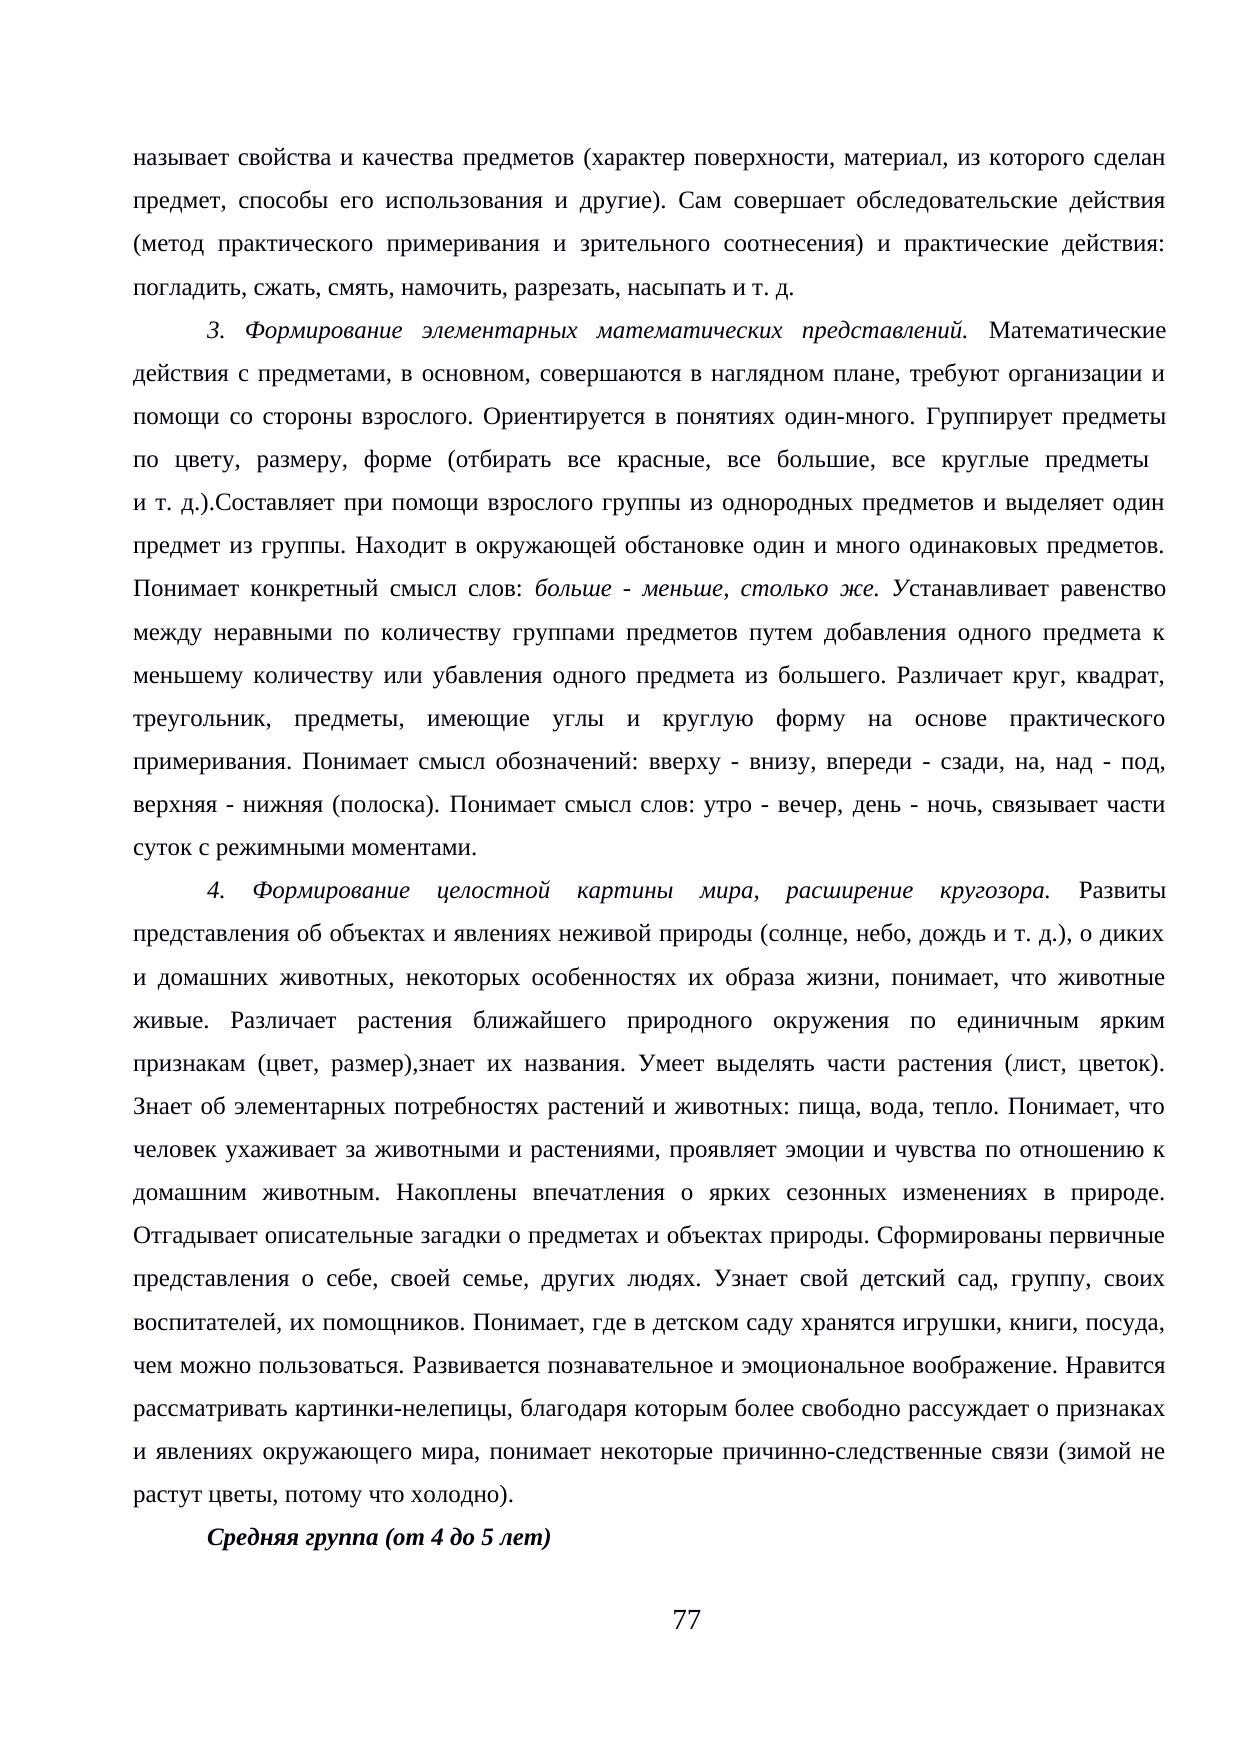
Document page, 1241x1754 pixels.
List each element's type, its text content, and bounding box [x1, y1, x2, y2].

text 4. Формирование целостной картины мира, расширение кругозора. Развиты представления об объектах и явлениях неживой природы (солнце, небо, дождь и т. д.), о диких и домашних животных, некоторых особенностях их образа жизни, понимает, что животные живые. Различает растения ближайшего природного окружения по единичным ярким признакам (цвет, размер),знает их названия. Умеет выделять части растения (лист, цветок). Знает об элементарных потребностях растений и животных: пища, вода, тепло. Понимает, что человек ухаживает за животными и растениями, проявляет эмоции и чувства по отношению к домашним животным. Накоплены впечатления о ярких сезонных изменениях в природе. Отгадывает описательные загадки о предметах и объектах природы. Сформированы первичные представления о себе, своей семье, других людях. Узнает свой детский сад, группу, своих воспитателей, их помощников. Понимает, где в детском саду хранятся игрушки, книги, посуда, чем можно пользоваться. Развивается познавательное и эмоциональное воображение. Нравится рассматривать картинки-нелепицы, благодаря которым более свободно рассуждает о признаках и явлениях окружающего мира, понимает некоторые причинно-следственные связи (зимой не растут цветы, потому что холодно). [133, 875, 1166, 1508]
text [133, 142, 1166, 300]
text 3. Формирование элементарных математических представлений. Математические действия с предметами, в основном, совершаются в наглядном плане, требуют организации и помощи со стороны взрослого. Ориентируется в понятиях один-много. Группирует предметы по цвету, размеру, форме (отбирать все красные, все большие, все круглые предметы и т. д.).Составляет при помощи взрослого группы из однородных предметов и выделяет один предмет из группы. Находит в окружающей обстановке один и много одинаковых предметов. Понимает конкретный смысл слов: больше - меньше, столько же. Устанавливает равенство между неравными по количеству группами предметов путем добавления одного предмета к меньшему количеству или убавления одного предмета из большего. Различает круг, квадрат, треугольник, предметы, имеющие углы и круглую форму на основе практического примеривания. Понимает смысл обозначений: вверху - внизу, впереди - сзади, на, над - под, верхняя - нижняя (полоска). Понимает смысл слов: утро - вечер, день - ночь, связывает части суток с режимными моментами. [133, 315, 1166, 861]
text Средняя группа (от 4 до 5 лет) [133, 1522, 1166, 1551]
